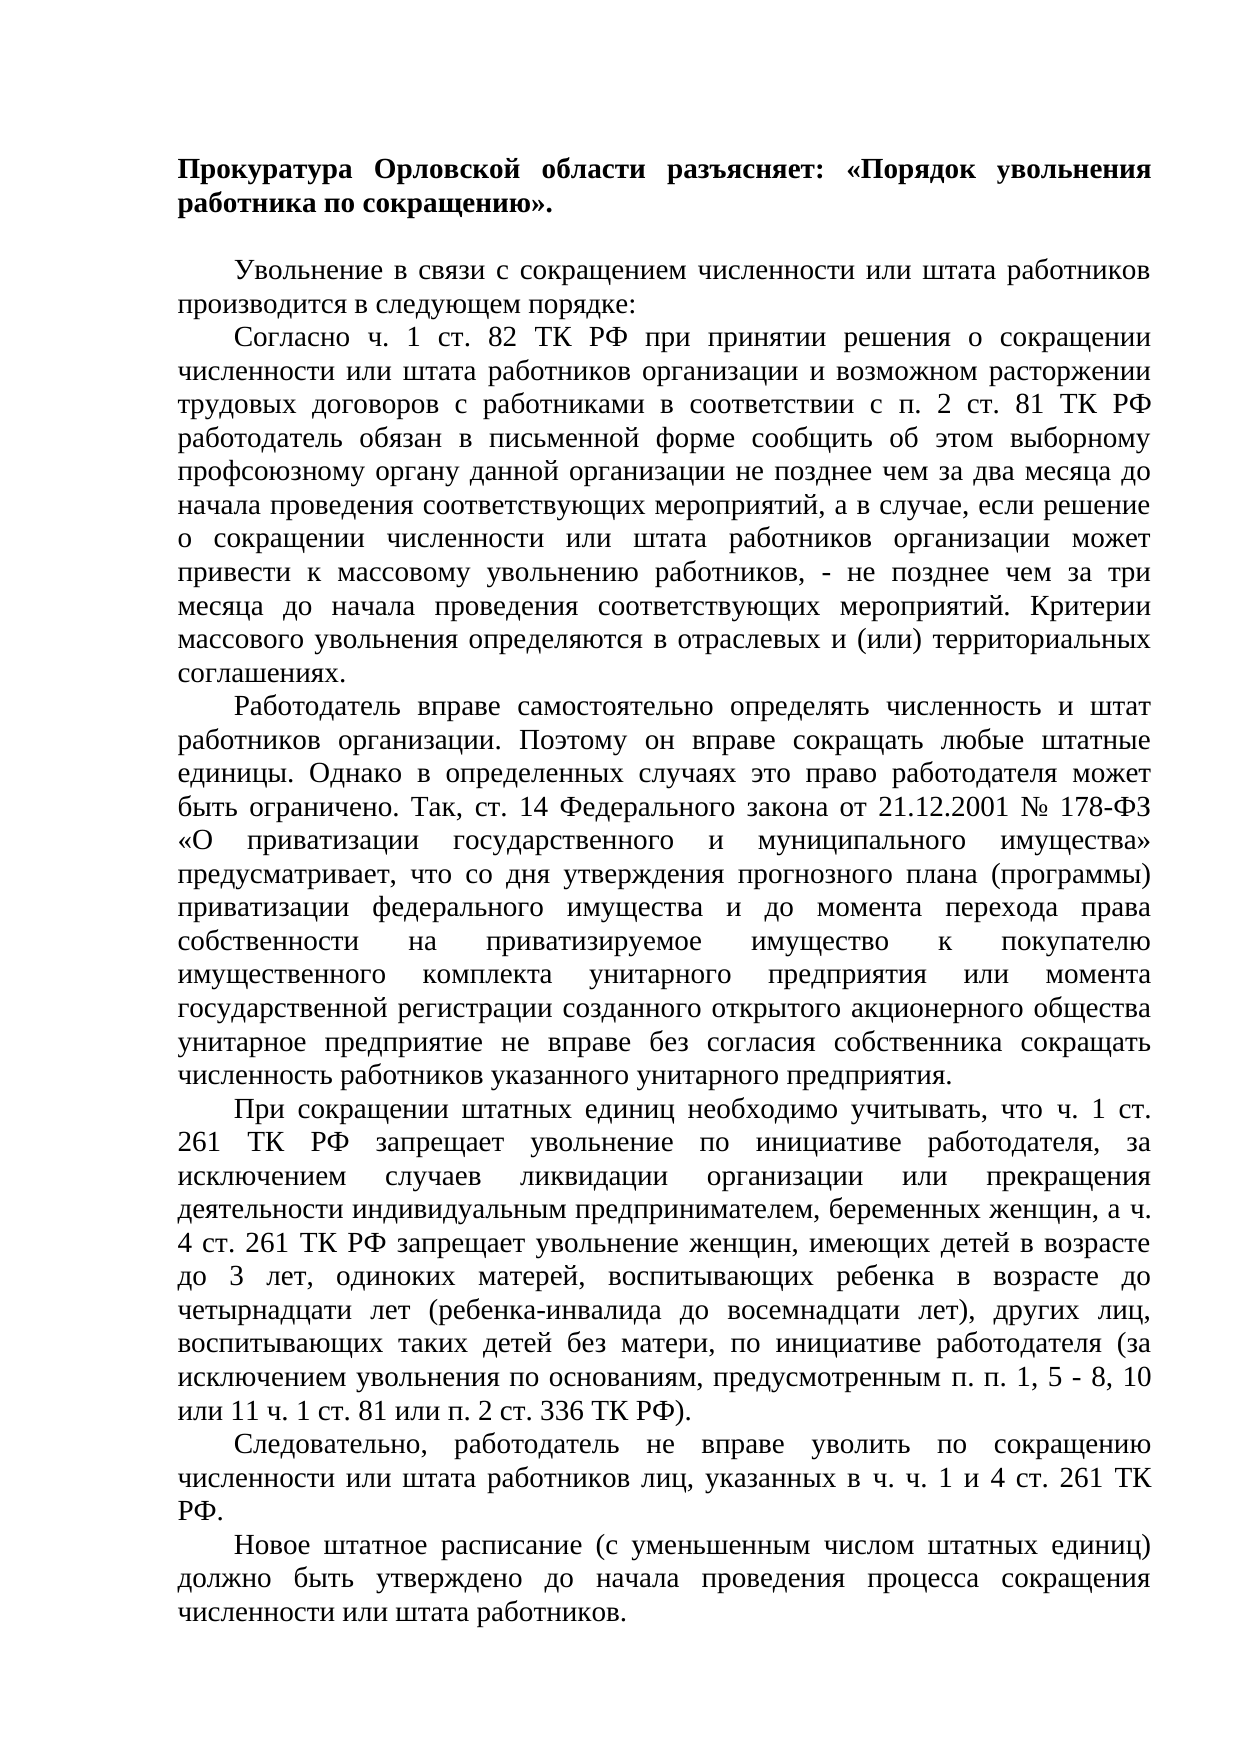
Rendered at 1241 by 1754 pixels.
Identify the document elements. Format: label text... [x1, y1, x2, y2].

text Увольнение в связи с сокращением численности или штата работников производится в следующем порядке: [177, 252, 1152, 319]
text Согласно ч. 1 ст. 82 ТК РФ при принятии решения о сокращении численности или штата работников организации и возможном расторжении трудовых договоров с работниками в соответствии с п. 2 ст. 81 ТК РФ работодатель обязан в письменной форме сообщить об этом выборному профсоюзному органу данной организации не позднее чем за два месяца до начала проведения соответствующих мероприятий, а в случае, если решение о сокращении численности или штата работников организации может привести к массовому увольнению работников, - не позднее чем за три месяца до начала проведения соответствующих мероприятий. Критерии массового увольнения определяются в отраслевых и (или) территориальных соглашениях. [177, 319, 1152, 688]
subtitle Прокуратура Орловской области разъясняет: «Порядок увольнения работника по сокращению». [177, 152, 1152, 219]
text При сокращении штатных единиц необходимо учитывать, что ч. 1 ст. 261 ТК РФ запрещает увольнение по инициативе работодателя, за исключением случаев ликвидации организации или прекращения деятельности индивидуальным предпринимателем, беременных женщин, а ч. 4 ст. 261 ТК РФ запрещает увольнение женщин, имеющих детей в возрасте до 3 лет, одиноких матерей, воспитывающих ребенка в возрасте до четырнадцати лет (ребенка-инвалида до восемнадцати лет), других лиц, воспитывающих таких детей без матери, по инициативе работодателя (за исключением увольнения по основаниям, предусмотренным п. п. 1, 5 - 8, 10 или 11 ч. 1 ст. 81 или п. 2 ст. 336 ТК РФ). [177, 1091, 1152, 1426]
text Следовательно, работодатель не вправе уволить по сокращению численности или штата работников лиц, указанных в ч. ч. 1 и 4 ст. 261 ТК РФ. [177, 1426, 1152, 1527]
text Работодатель вправе самостоятельно определять численность и штат работников организации. Поэтому он вправе сокращать любые штатные единицы. Однако в определенных случаях это право работодателя может быть ограничено. Так, ст. 14 Федерального закона от 21.12.2001 № 178-ФЗ «О приватизации государственного и муниципального имущества» предусматривает, что со дня утверждения прогнозного плана (программы) приватизации федерального имущества и до момента перехода права собственности на приватизируемое имущество к покупателю имущественного комплекта унитарного предприятия или момента государственной регистрации созданного открытого акционерного общества унитарное предприятие не вправе без согласия собственника сокращать численность работников указанного унитарного предприятия. [177, 688, 1152, 1091]
text Новое штатное расписание (с уменьшенным числом штатных единиц) должно быть утверждено до начала проведения процесса сокращения численности или штата работников. [177, 1527, 1152, 1627]
